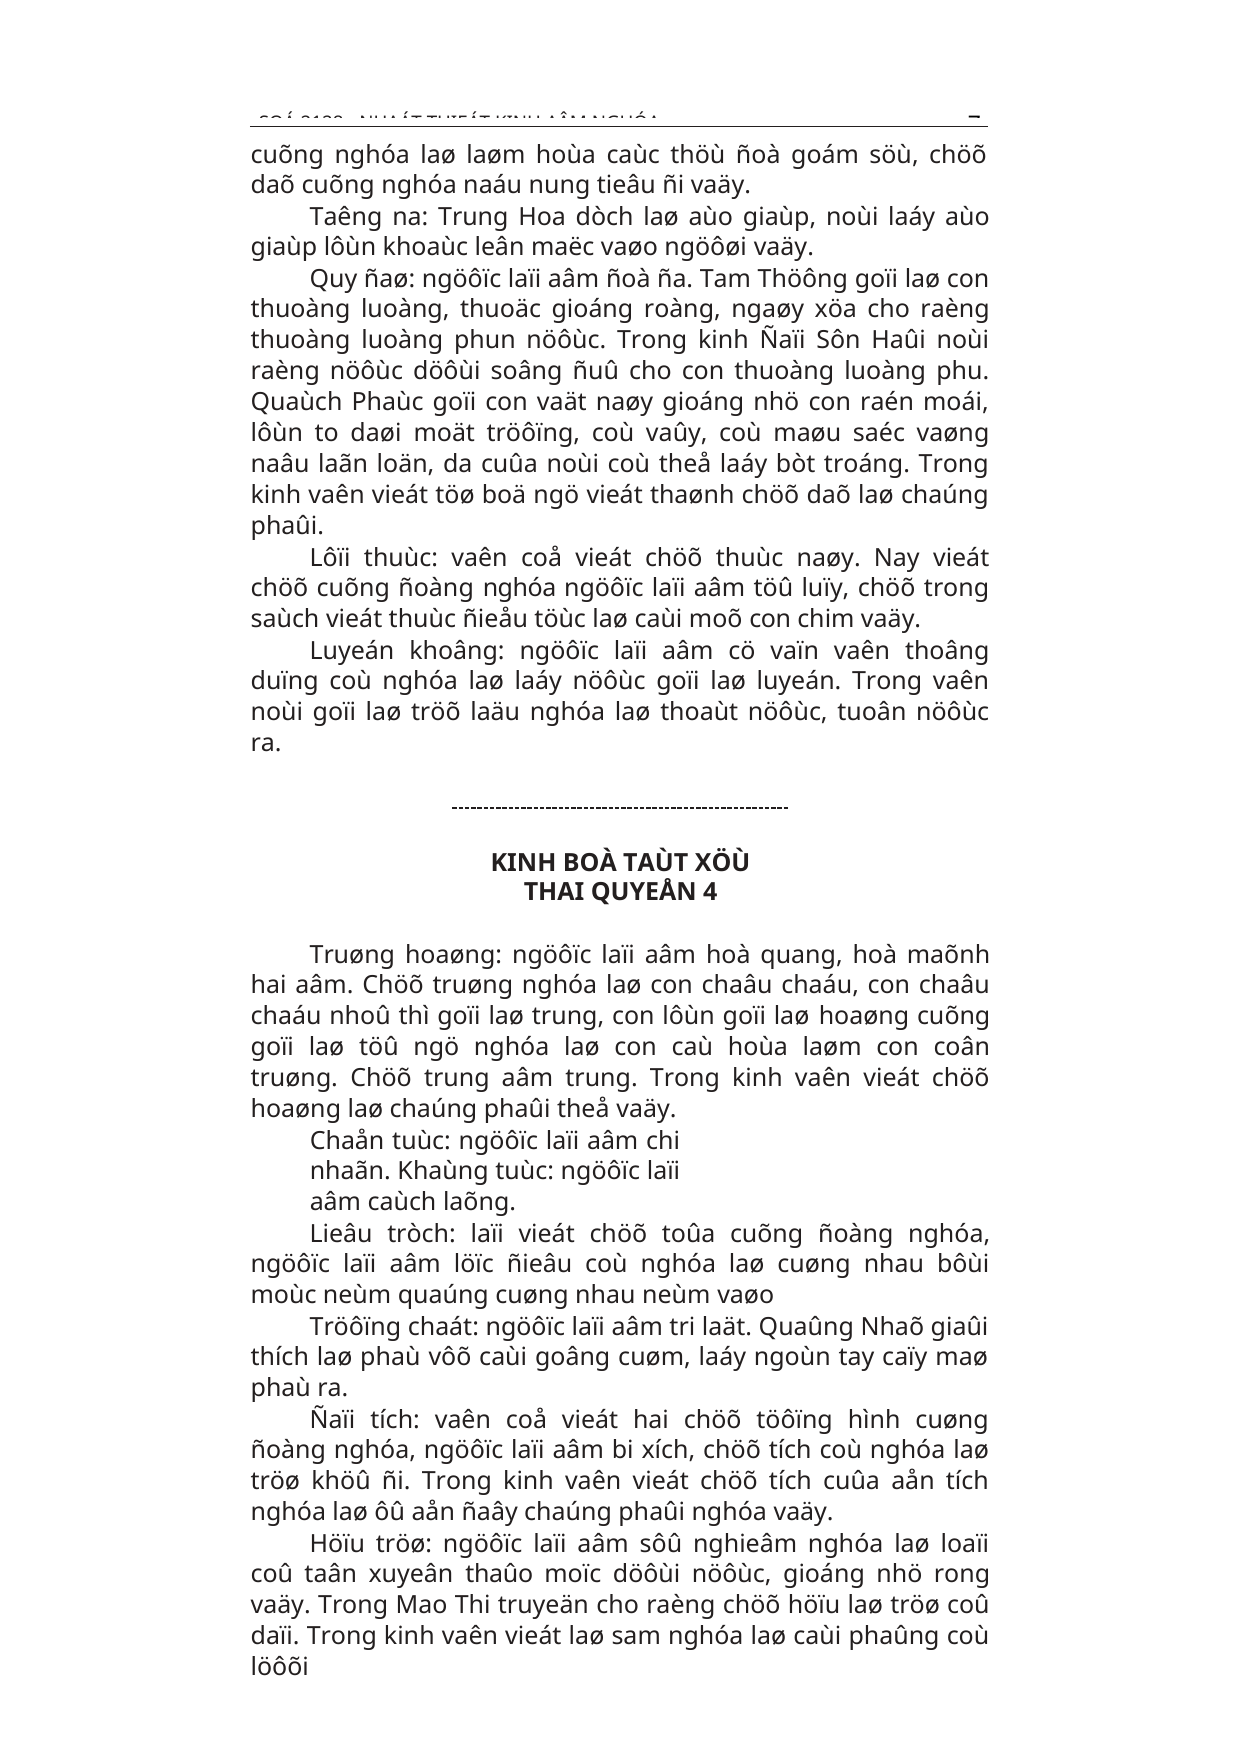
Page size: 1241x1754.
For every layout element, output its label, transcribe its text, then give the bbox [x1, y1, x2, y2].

text Höïu tröø: ngöôïc laïi aâm sôû nghieâm nghóa laø loaïi coû taân xuyeân thaûo moïc döôùi nöôùc, gioáng nhö rong vaäy. Trong Mao Thi truyeän cho raèng chöõ höïu laø tröø coû daïi. Trong kinh vaên vieát laø sam nghóa laø caùi phaûng coù löôõi [250, 1528, 990, 1683]
text Chaån tuùc: ngöôïc laïi aâm chi nhaãn. Khaùng tuùc: ngöôïc laïi aâm caùch laõng. [309, 1125, 680, 1218]
text Ñaïi tích: vaên coå vieát hai chöõ töôïng hình cuøng ñoàng nghóa, ngöôïc laïi aâm bi xích, chöõ tích coù nghóa laø tröø khöû ñi. Trong kinh vaên vieát chöõ tích cuûa aån tích nghóa laø ôû aån ñaây chaúng phaûi nghóa vaäy. [250, 1404, 990, 1528]
text cuõng nghóa laø laøm hoùa caùc thöù ñoà goám söù, chöõ daõ cuõng nghóa naáu nung tieâu ñi vaäy. [250, 138, 988, 200]
text Luyeán khoâng: ngöôïc laïi aâm cö vaïn vaên thoâng duïng coù nghóa laø laáy nöôùc goïi laø luyeán. Trong vaên noùi goïi laø tröõ laäu nghóa laø thoaùt nöôùc, tuoân nöôùc ra. [250, 635, 990, 759]
subtitle KINH BOÀ TAÙT XÖÙ THAI QUYEÅN 4 [463, 847, 778, 908]
text Tröôïng chaát: ngöôïc laïi aâm tri laät. Quaûng Nhaõ giaûi thích laø phaù vôõ caùi goâng cuøm, laáy ngoùn tay caïy maø phaù ra. [250, 1311, 989, 1404]
text Taêng na: Trung Hoa dòch laø aùo giaùp, noùi laáy aùo giaùp lôùn khoaùc leân maëc vaøo ngöôøi vaäy. [250, 200, 990, 262]
text Truøng hoaøng: ngöôïc laïi aâm hoà quang, hoà maõnh hai aâm. Chöõ truøng nghóa laø con chaâu chaáu, con chaâu chaáu nhoû thì goïi laø trung, con lôùn goïi laø hoaøng cuõng goïi laø töû ngö nghóa laø con caù hoùa laøm con coân truøng. Chöõ trung aâm trung. Trong kinh vaên vieát chöõ hoaøng laø chaúng phaûi theå vaäy. [250, 939, 990, 1125]
text Lôïi thuùc: vaên coå vieát chöõ thuùc naøy. Nay vieát chöõ cuõng ñoàng nghóa ngöôïc laïi aâm töû luïy, chöõ trong saùch vieát thuùc ñieåu töùc laø caùi moõ con chim vaäy. [250, 542, 990, 635]
text Lieâu tròch: laïi vieát chöõ toûa cuõng ñoàng nghóa, ngöôïc laïi aâm löïc ñieâu coù nghóa laø cuøng nhau bôùi moùc neùm quaúng cuøng nhau neùm vaøo [250, 1218, 990, 1311]
text Quy ñaø: ngöôïc laïi aâm ñoà ña. Tam Thöông goïi laø con thuoàng luoàng, thuoäc gioáng roàng, ngaøy xöa cho raèng thuoàng luoàng phun nöôùc. Trong kinh Ñaïi Sôn Haûi noùi raèng nöôùc döôùi soâng ñuû cho con thuoàng luoàng phu. Quaùch Phaùc goïi con vaät naøy gioáng nhö con raén moái, lôùn to daøi moät tröôïng, coù vaûy, coù maøu saéc vaøng naâu laãn loän, da cuûa noùi coù theå laáy bòt troáng. Trong kinh vaên vieát töø boä ngö vieát thaønh chöõ daõ laø chaúng phaûi. [250, 262, 990, 542]
